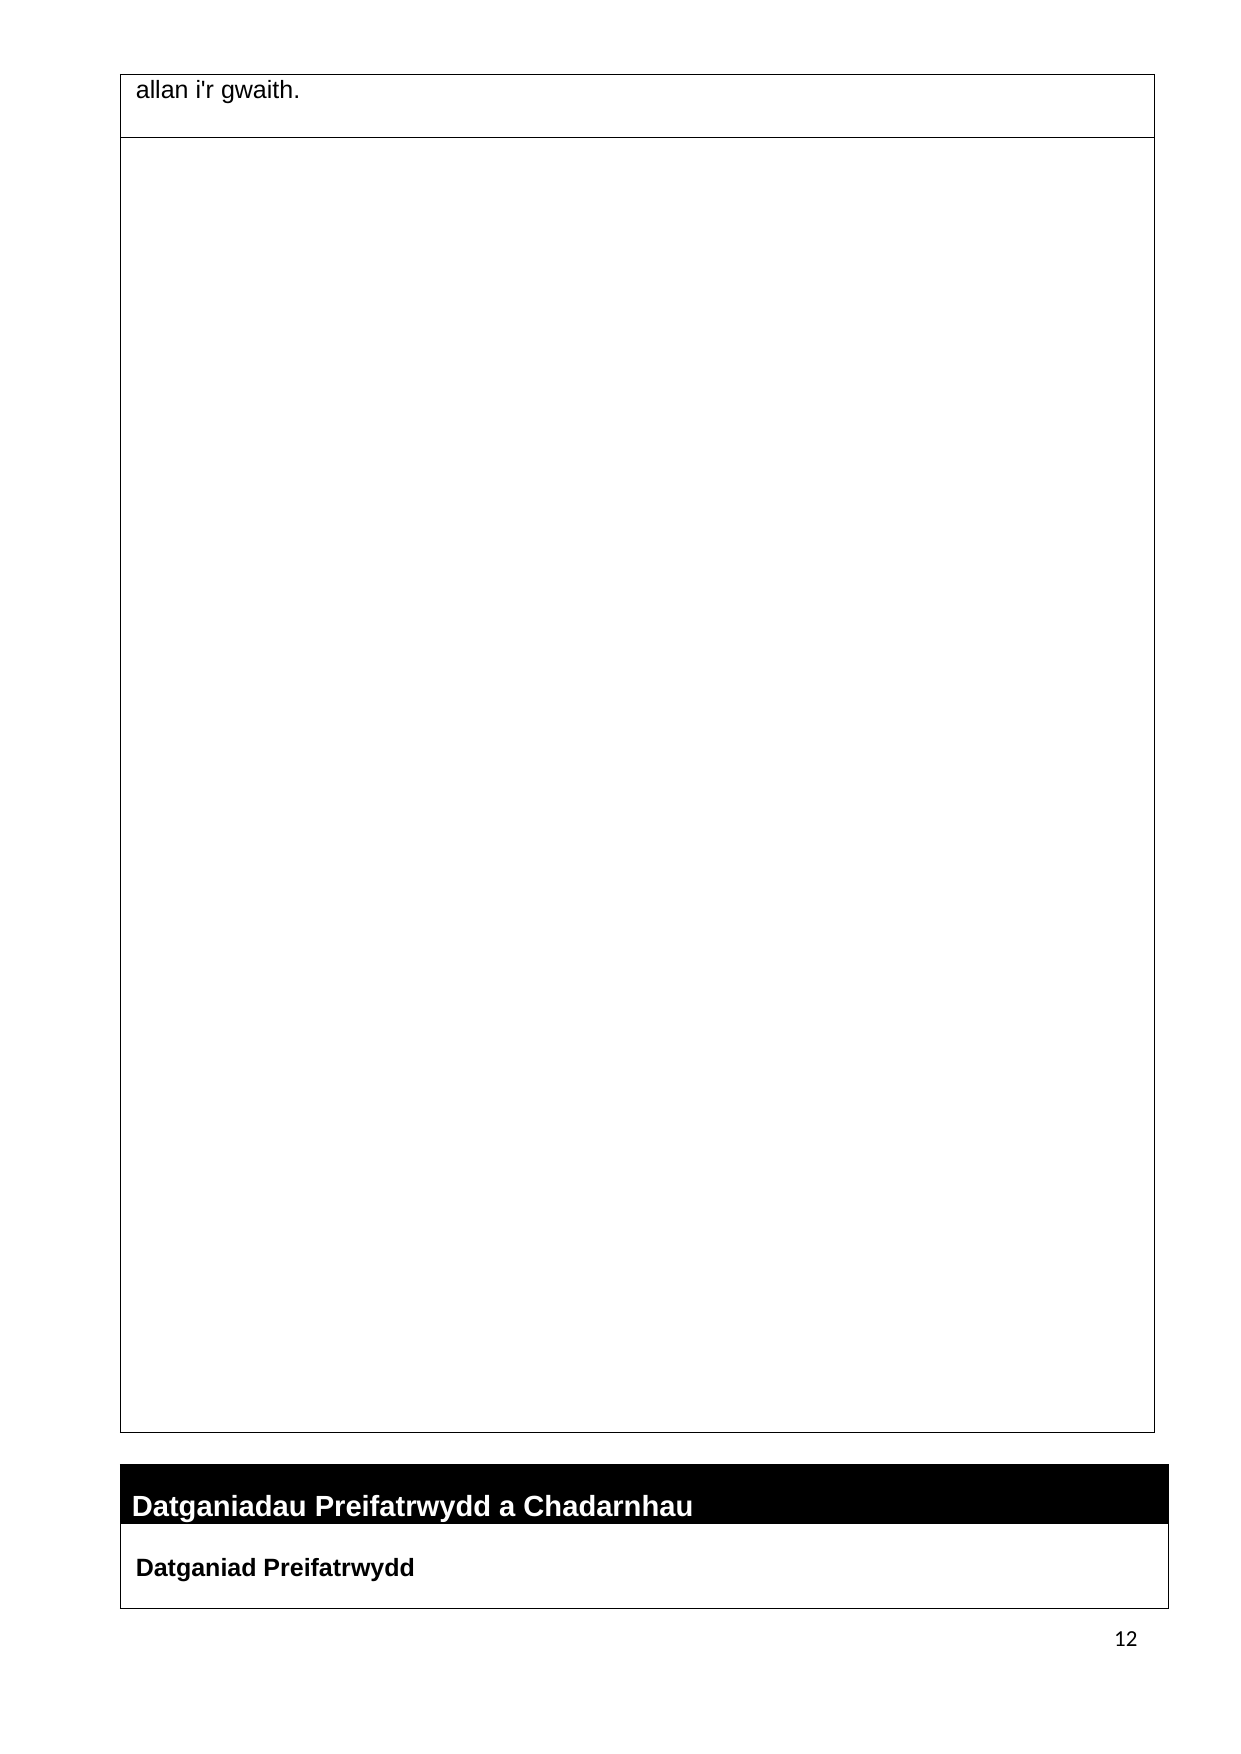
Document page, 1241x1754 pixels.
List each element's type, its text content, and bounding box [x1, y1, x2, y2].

table_cell [121, 138, 1154, 1432]
table_header Datganiadau Preifatrwydd a Chadarnhau [121, 1465, 1168, 1523]
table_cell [121, 75, 1154, 137]
table_cell Datganiad Preifatrwydd [121, 1524, 1168, 1608]
